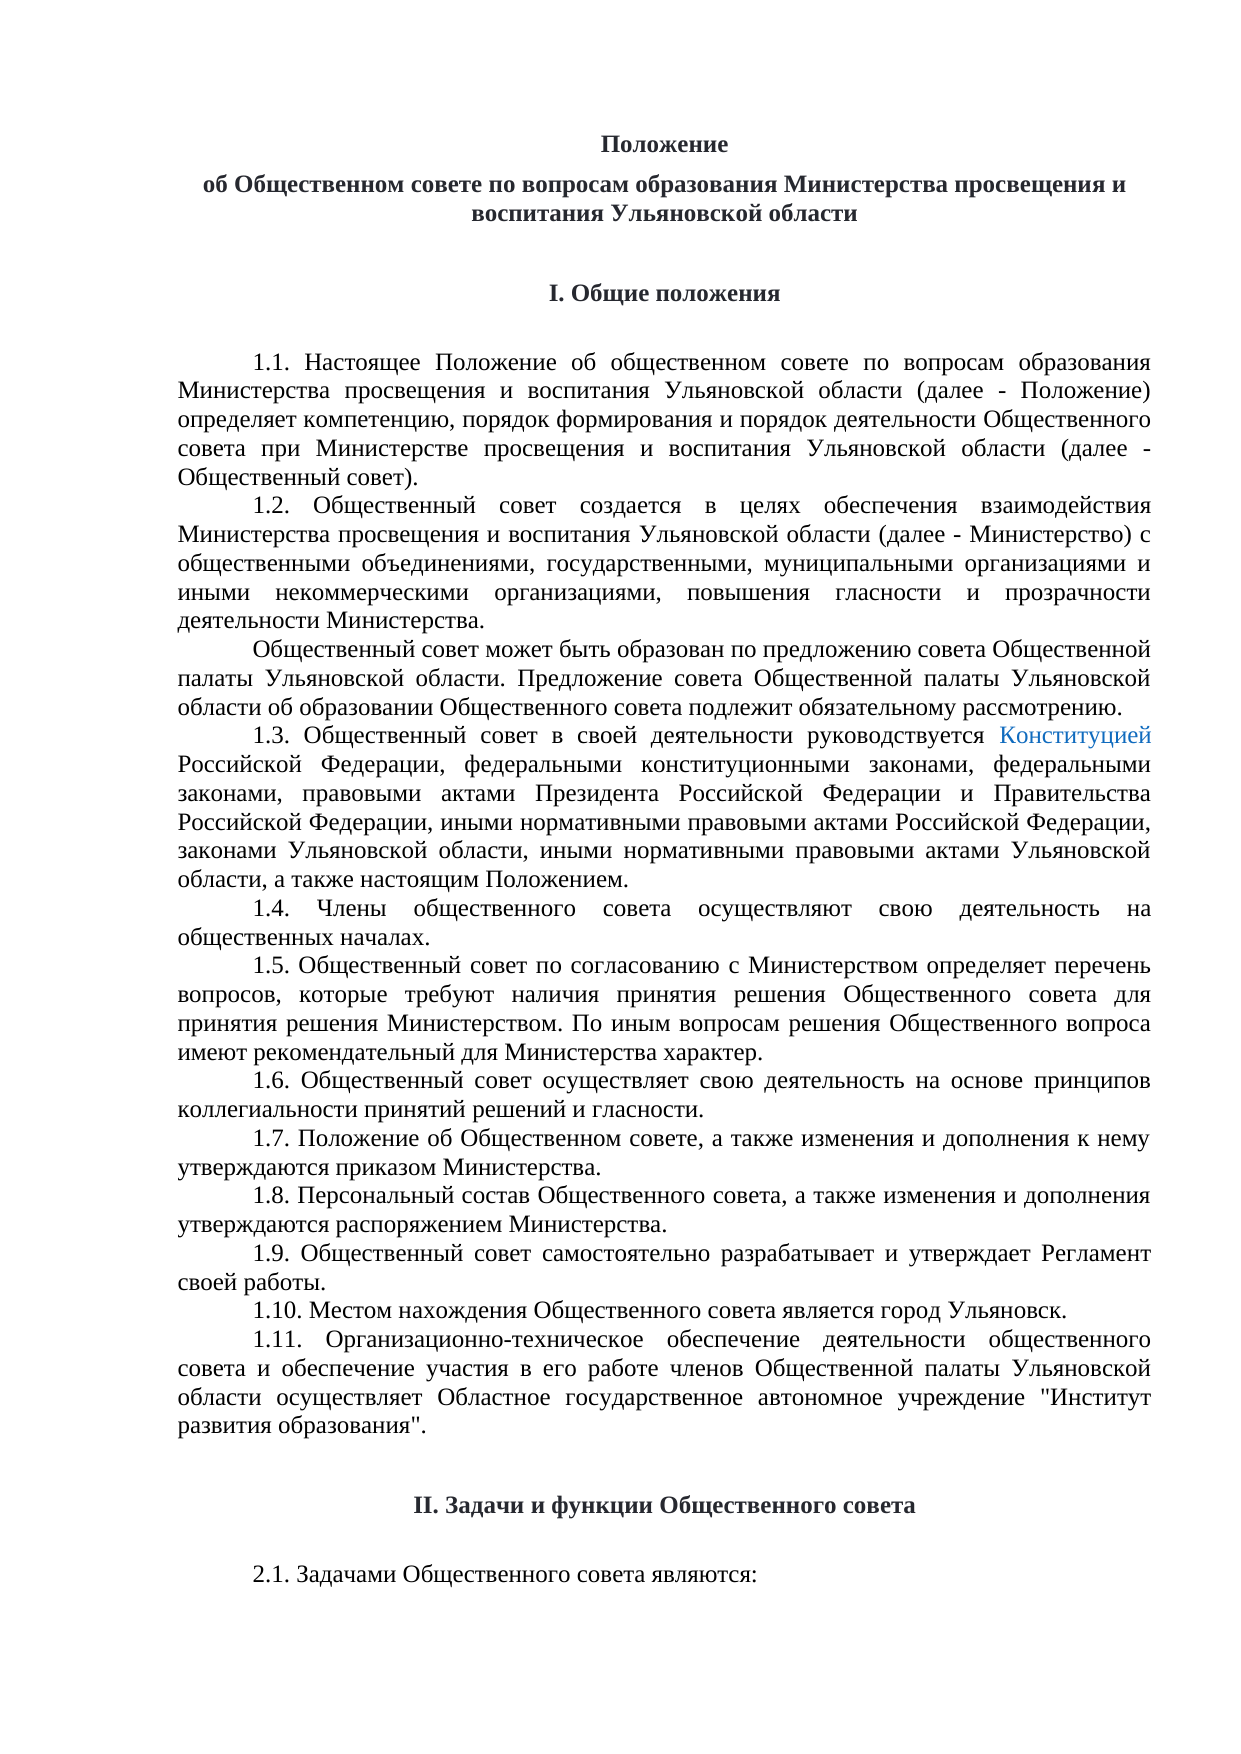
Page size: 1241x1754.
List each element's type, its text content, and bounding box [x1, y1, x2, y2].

text 1.7. Положение об Общественном совете, а также изменения и дополнения к нему утверждаются приказом Министерства. [177, 1123, 1152, 1181]
text 1.1. Настоящее Положение об общественном совете по вопросам образования Министерства просвещения и воспитания Ульяновской области (далее - Положение) определяет компетенцию, порядок формирования и порядок деятельности Общественного совета при Министерстве просвещения и воспитания Ульяновской области (далее - Общественный совет). [177, 347, 1152, 491]
subtitle об Общественном совете по вопросам образования Министерства просвещения и воспитания Ульяновской области [177, 169, 1152, 227]
subtitle I. Общие положения [177, 278, 1152, 307]
text 1.6. Общественный совет осуществляет свою деятельность на основе принципов коллегиальности принятий решений и гласности. [177, 1066, 1152, 1123]
text 1.4. Члены общественного совета осуществляют свою деятельность на общественных началах. [177, 893, 1152, 951]
subtitle Положение [177, 129, 1152, 158]
text 1.10. Местом нахождения Общественного совета является город Ульяновск. [177, 1296, 1152, 1324]
text 1.5. Общественный совет по согласованию с Министерством определяет перечень вопросов, которые требуют наличия принятия решения Общественного совета для принятия решения Министерством. По иным вопросам решения Общественного вопроса имеют рекомендательный для Министерства характер. [177, 951, 1152, 1066]
text 1.2. Общественный совет создается в целях обеспечения взаимодействия Министерства просвещения и воспитания Ульяновской области (далее - Министерство) с общественными объединениями, государственными, муниципальными организациями и иными некоммерческими организациями, повышения гласности и прозрачности деятельности Министерства. [177, 491, 1152, 634]
text Общественный совет может быть образован по предложению совета Общественной палаты Ульяновской области. Предложение совета Общественной палаты Ульяновской области об образовании Общественного совета подлежит обязательному рассмотрению. [177, 634, 1152, 721]
subtitle II. Задачи и функции Общественного совета [177, 1491, 1152, 1519]
text 1.3. Общественный совет в своей деятельности руководствуется Конституцией Российской Федерации, федеральными конституционными законами, федеральными законами, правовыми актами Президента Российской Федерации и Правительства Российской Федерации, иными нормативными правовыми актами Российской Федерации, законами Ульяновской области, иными нормативными правовыми актами Ульяновской области, а также настоящим Положением. [177, 721, 1152, 893]
text 2.1. Задачами Общественного совета являются: [177, 1559, 1152, 1588]
text 1.11. Организационно-техническое обеспечение деятельности общественного совета и обеспечение участия в его работе членов Общественной палаты Ульяновской области осуществляет Областное государственное автономное учреждение "Институт развития образования". [177, 1324, 1152, 1439]
text 1.9. Общественный совет самостоятельно разрабатывает и утверждает Регламент своей работы. [177, 1238, 1152, 1296]
text 1.8. Персональный состав Общественного совета, а также изменения и дополнения утверждаются распоряжением Министерства. [177, 1181, 1152, 1238]
